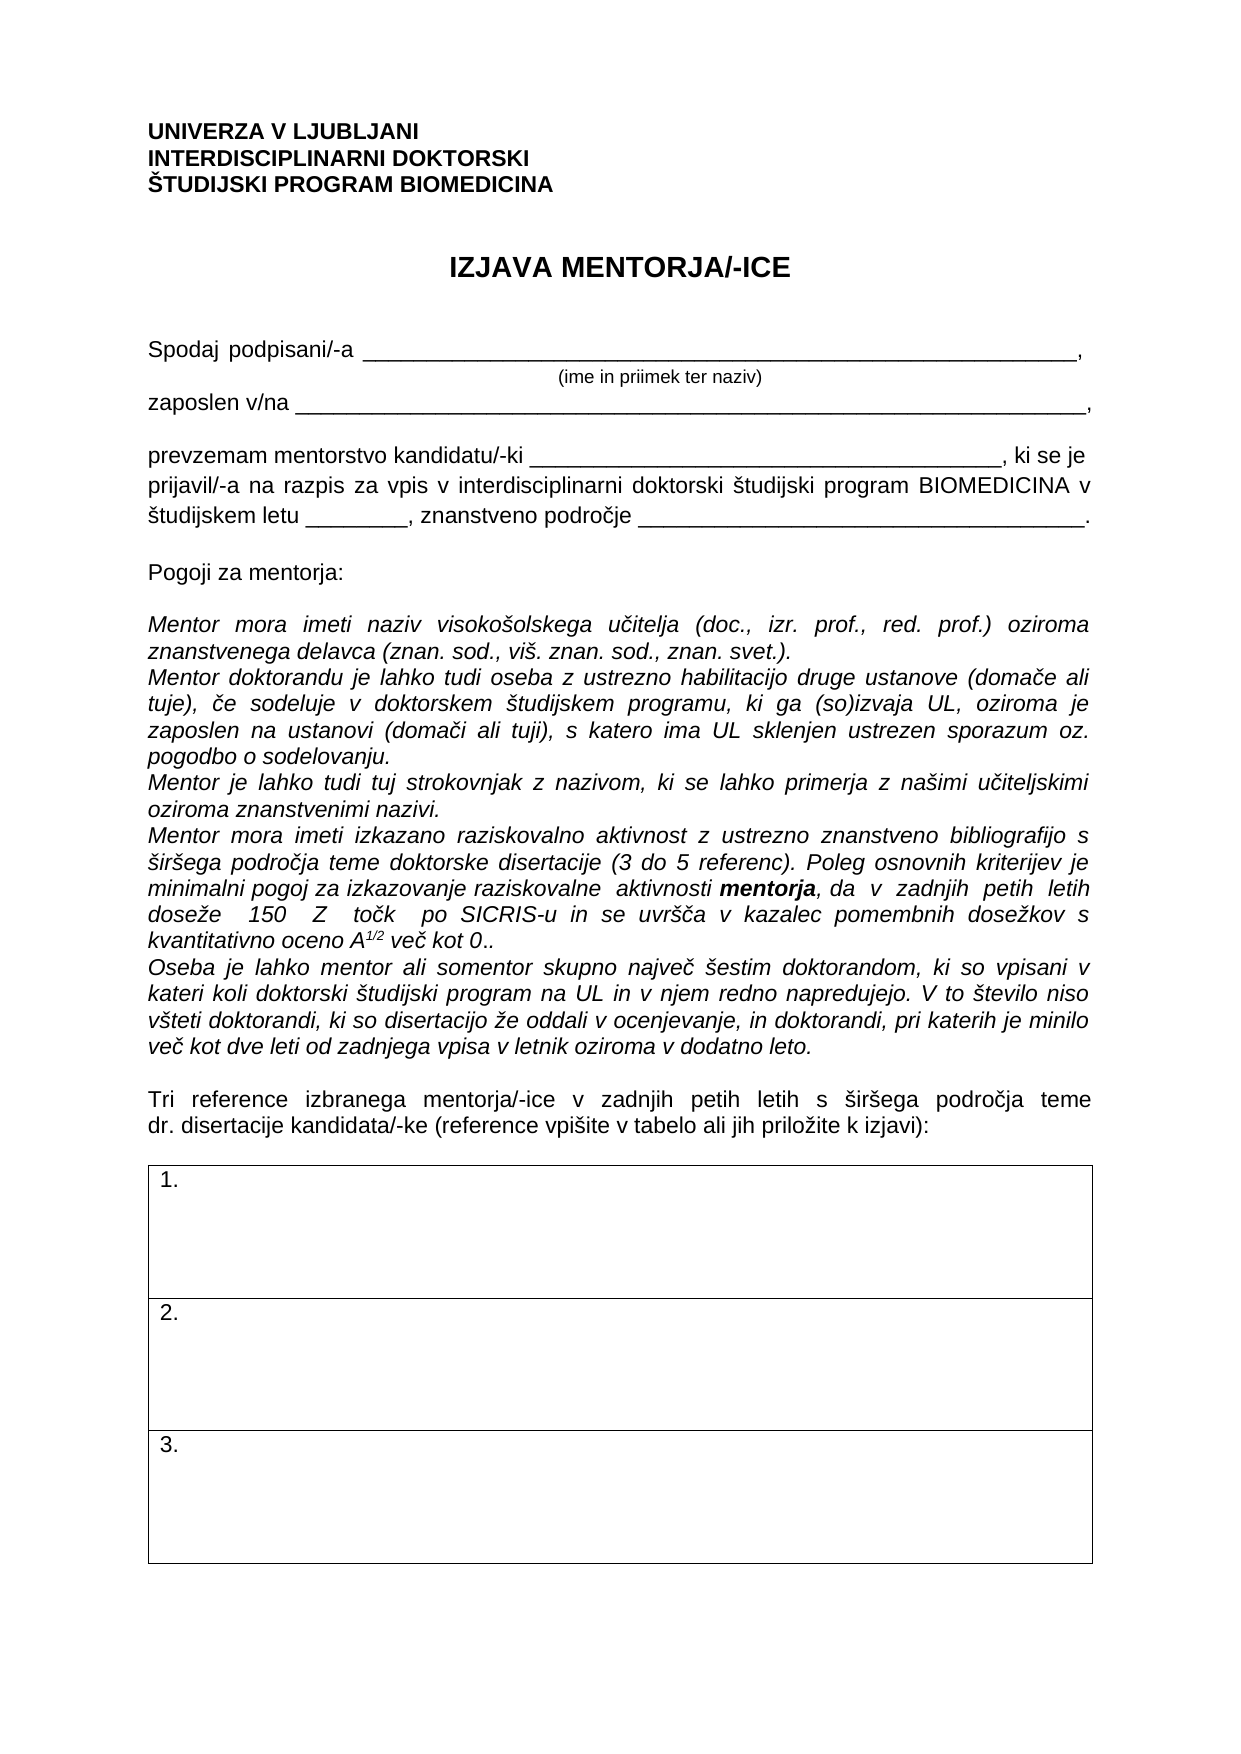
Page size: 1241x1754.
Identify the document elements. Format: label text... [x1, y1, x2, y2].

text UNIVERZA V LJUBLJANI [148, 118, 1092, 144]
text Tri reference izbranega mentorja/-ice v zadnjih petih letih s širšega področja teme dr. disertacije kandidata/-ke (reference vpišite v tabelo ali jih priložite k izjavi): [148, 1086, 1092, 1138]
text zaposlen v/na ______________________________________________________________, [148, 389, 1092, 415]
text Mentor mora imeti izkazano raziskovalno aktivnost z ustrezno znanstveno bibliografijo s širšega področja teme doktorske disertacije (3 do 5 referenc). Poleg osnovnih kriterijev je minimalni pogoj za izkazovanje raziskovalne aktivnosti mentorja, da v zadnjih petih letih doseže 150 Z točk po SICRIS-u in se uvršča v kazalec pomembnih dosežkov s kvantitativno oceno A1/2 več kot 0.. [148, 822, 1092, 954]
text Mentor doktorandu je lahko tudi oseba z ustrezno habilitacijo druge ustanove (domače ali tuje), če sodeluje v doktorskem študijskem programu, ki ga (so)izvaja UL, oziroma je zaposlen na ustanovi (domači ali tuji), s katero ima UL sklenjen ustrezen sporazum oz. pogodbo o sodelovanju. [148, 664, 1092, 769]
text Pogoji za mentorja: [148, 558, 1092, 585]
text IZJAVA MENTORJA/-ICE [148, 250, 1092, 283]
text Mentor mora imeti naziv visokošolskega učitelja (doc., izr. prof., red. prof.) oziroma znanstvenega delavca (znan. sod., viš. znan. sod., znan. svet.). [148, 611, 1092, 664]
text prijavil/-a na razpis za vpis v interdisciplinarni doktorski študijski program BIOMEDICINA v študijskem letu ________, znanstveno področje ___________________________________. [148, 472, 1092, 528]
text prevzemam mentorstvo kandidatu/-ki _____________________________________, ki se je [148, 442, 1092, 468]
text ŠTUDIJSKI PROGRAM BIOMEDICINA [148, 171, 1092, 197]
text Mentor je lahko tudi tuj strokovnjak z nazivom, ki se lahko primerja z našimi učiteljskimi oziroma znanstvenimi nazivi. [148, 769, 1092, 822]
table_header 1. [149, 1166, 1092, 1297]
table_cell 3. [149, 1431, 1092, 1563]
text Spodaj podpisani/-a ________________________________________________________, (ime in priimek ter naziv) [148, 336, 1092, 389]
table_cell 2. [149, 1299, 1092, 1430]
text Oseba je lahko mentor ali somentor skupno največ šestim doktorandom, ki so vpisani v kateri koli doktorski študijski program na UL in v njem redno napredujejo. V to število niso všteti doktorandi, ki so disertacijo že oddali v ocenjevanje, in doktorandi, pri katerih je minilo več kot dve leti od zadnjega vpisa v letnik oziroma v dodatno leto. [148, 954, 1092, 1059]
text INTERDISCIPLINARNI DOKTORSKI [148, 144, 1092, 171]
